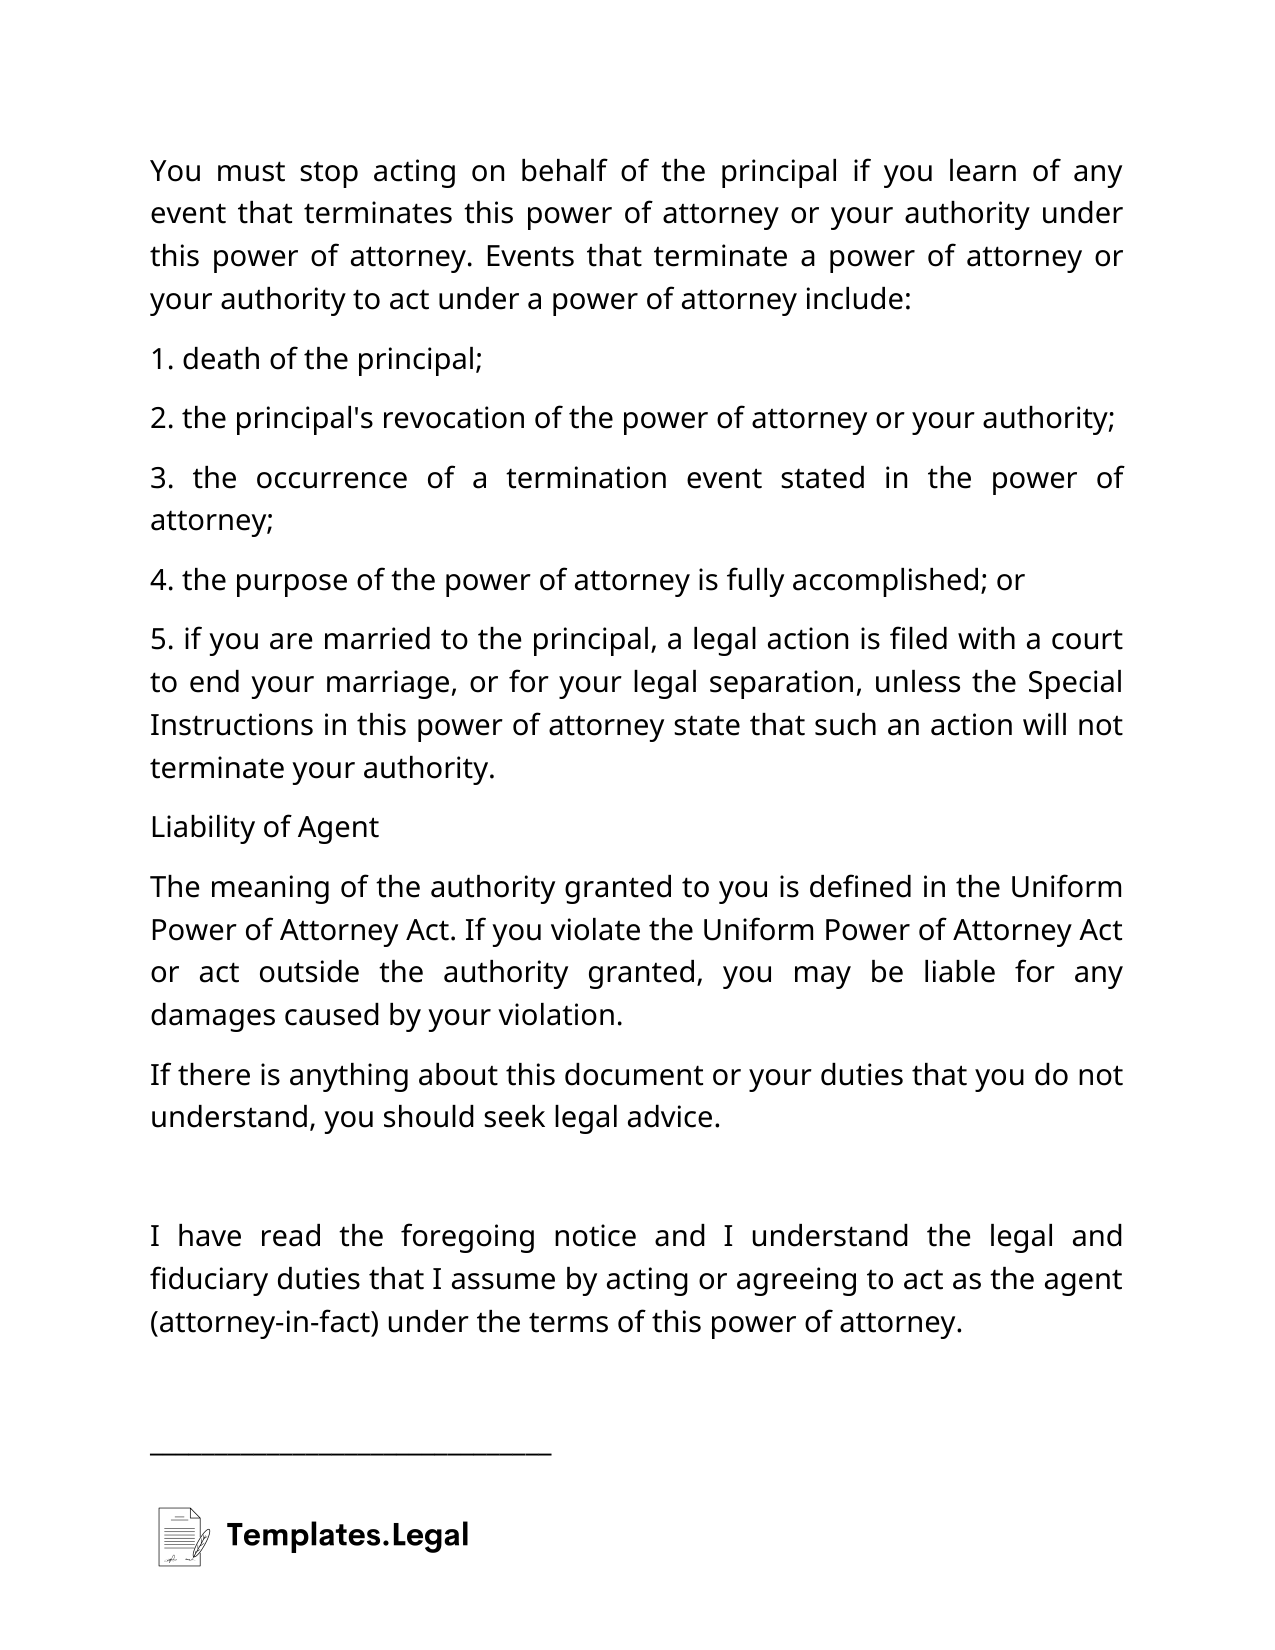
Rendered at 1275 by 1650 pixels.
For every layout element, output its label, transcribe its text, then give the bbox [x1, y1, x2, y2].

text The meaning of the authority granted to you is defined in the Uniform Power of Attorney Act. If you violate the Uniform Power of Attorney Act or act outside the authority granted, you may be liable for any damages caused by your violation. [150, 866, 1125, 1034]
text Liability of Agent [150, 807, 1125, 846]
text _______________________________ [150, 1420, 1125, 1460]
text 3. the occurrence of a termination event stated in the power of attorney; [150, 457, 1125, 539]
text I have read the foregoing notice and I understand the legal and fiduciary duties that I assume by acting or agreeing to act as the agent (attorney-in-fact) under the terms of this power of attorney. [150, 1216, 1125, 1341]
text 4. the purpose of the power of attorney is fully accomplished; or [150, 559, 1125, 599]
text You must stop acting on behalf of the principal if you learn of any event that terminates this power of attorney or your authority under this power of attorney. Events that terminate a power of attorney or your authority to act under a power of attorney include: [150, 150, 1125, 318]
text If there is anything about this document or your duties that you do not understand, you should seek legal advice. [150, 1054, 1125, 1136]
text 2. the principal's revocation of the power of attorney or your authority; [150, 397, 1125, 437]
text 1. death of the principal; [150, 338, 1125, 378]
picture [150, 1500, 476, 1575]
text 5. if you are married to the principal, a legal action is filed with a court to end your marriage, or for your legal separation, unless the Special Instructions in this power of attorney state that such an action will not terminate your authority. [150, 619, 1125, 787]
